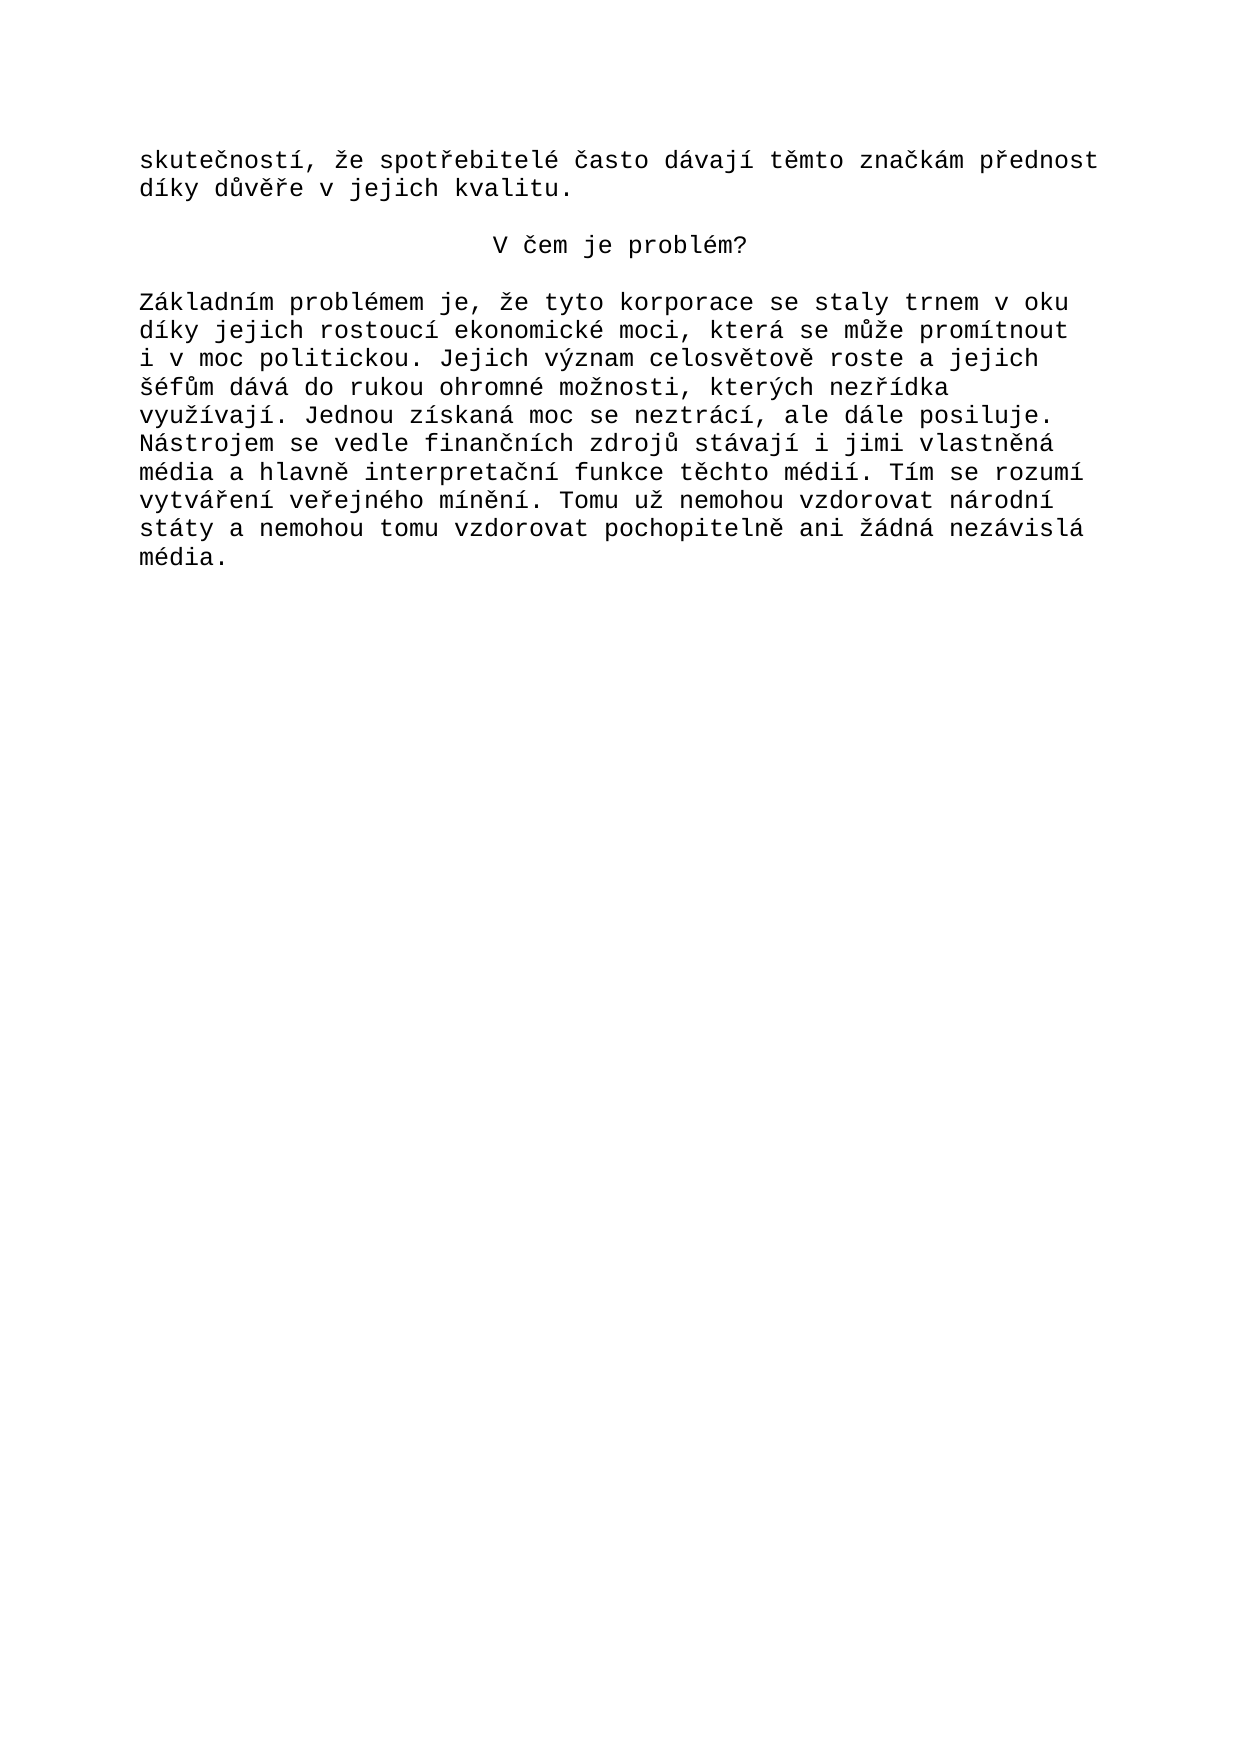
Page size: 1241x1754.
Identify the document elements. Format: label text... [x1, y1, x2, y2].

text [139, 148, 1101, 204]
text V čem je problém? [139, 233, 1101, 261]
text Základním problémem je, že tyto korporace se staly trnem v oku díky jejich rostoucí ekonomické moci, která se může promítnout i v moc politickou. Jejich význam celosvětově roste a jejich šéfům dává do rukou ohromné možnosti, kterých nezřídka využívají. Jednou získaná moc se neztrácí, ale dále posiluje. Nástrojem se vedle finančních zdrojů stávají i jimi vlastněná média a hlavně interpretační funkce těchto médií. Tím se rozumí vytváření veřejného mínění. Tomu už nemohou vzdorovat národní státy a nemohou tomu vzdorovat pochopitelně ani žádná nezávislá média. [139, 289, 1101, 573]
